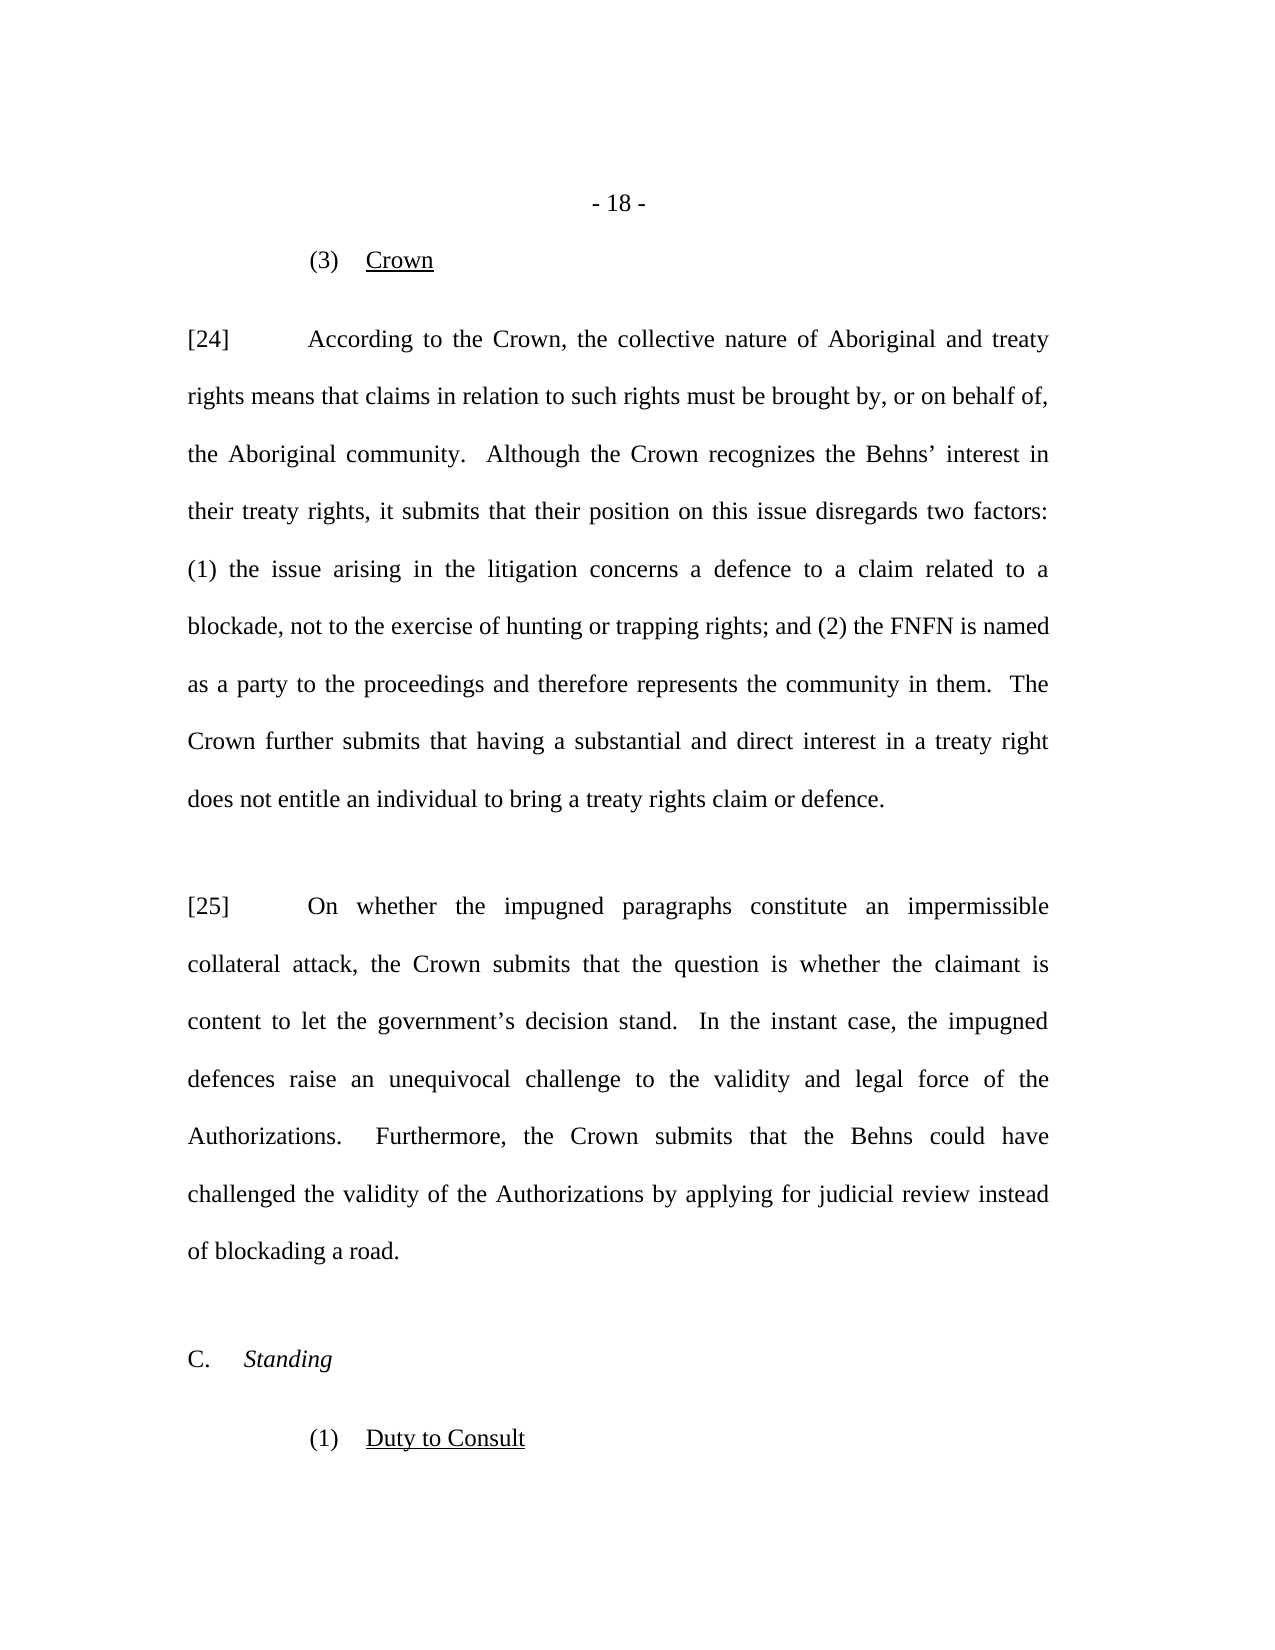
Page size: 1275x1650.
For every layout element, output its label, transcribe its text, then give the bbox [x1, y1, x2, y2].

text C. Standing [187, 1344, 1050, 1373]
text On whether the impugned paragraphs constitute an impermissible collateral attack, the Crown submits that the question is whether the claimant is content to let the government’s decision stand. In the instant case, the impugned defences raise an unequivocal challenge to the validity and legal force of the Authorizations. Furthermore, the Crown submits that the Behns could have challenged the validity of the Authorizations by applying for judicial review instead of blockading a road. [187, 891, 1050, 1265]
text (1) Duty to Consult [187, 1423, 1050, 1451]
text According to the Crown, the collective nature of Aboriginal and treaty rights means that claims in relation to such rights must be brought by, or on behalf of, the Aboriginal community. Although the Crown recognizes the Behns’ interest in their treaty rights, it submits that their position on this issue disregards two factors: (1) the issue arising in the litigation concerns a defence to a claim related to a blockade, not to the exercise of hunting or trapping rights; and (2) the FNFN is named as a party to the proceedings and therefore represents the community in them. The Crown further submits that having a substantial and direct interest in a treaty right does not entitle an individual to bring a treaty rights claim or defence. [187, 324, 1050, 813]
text (3) Crown [187, 245, 1050, 274]
